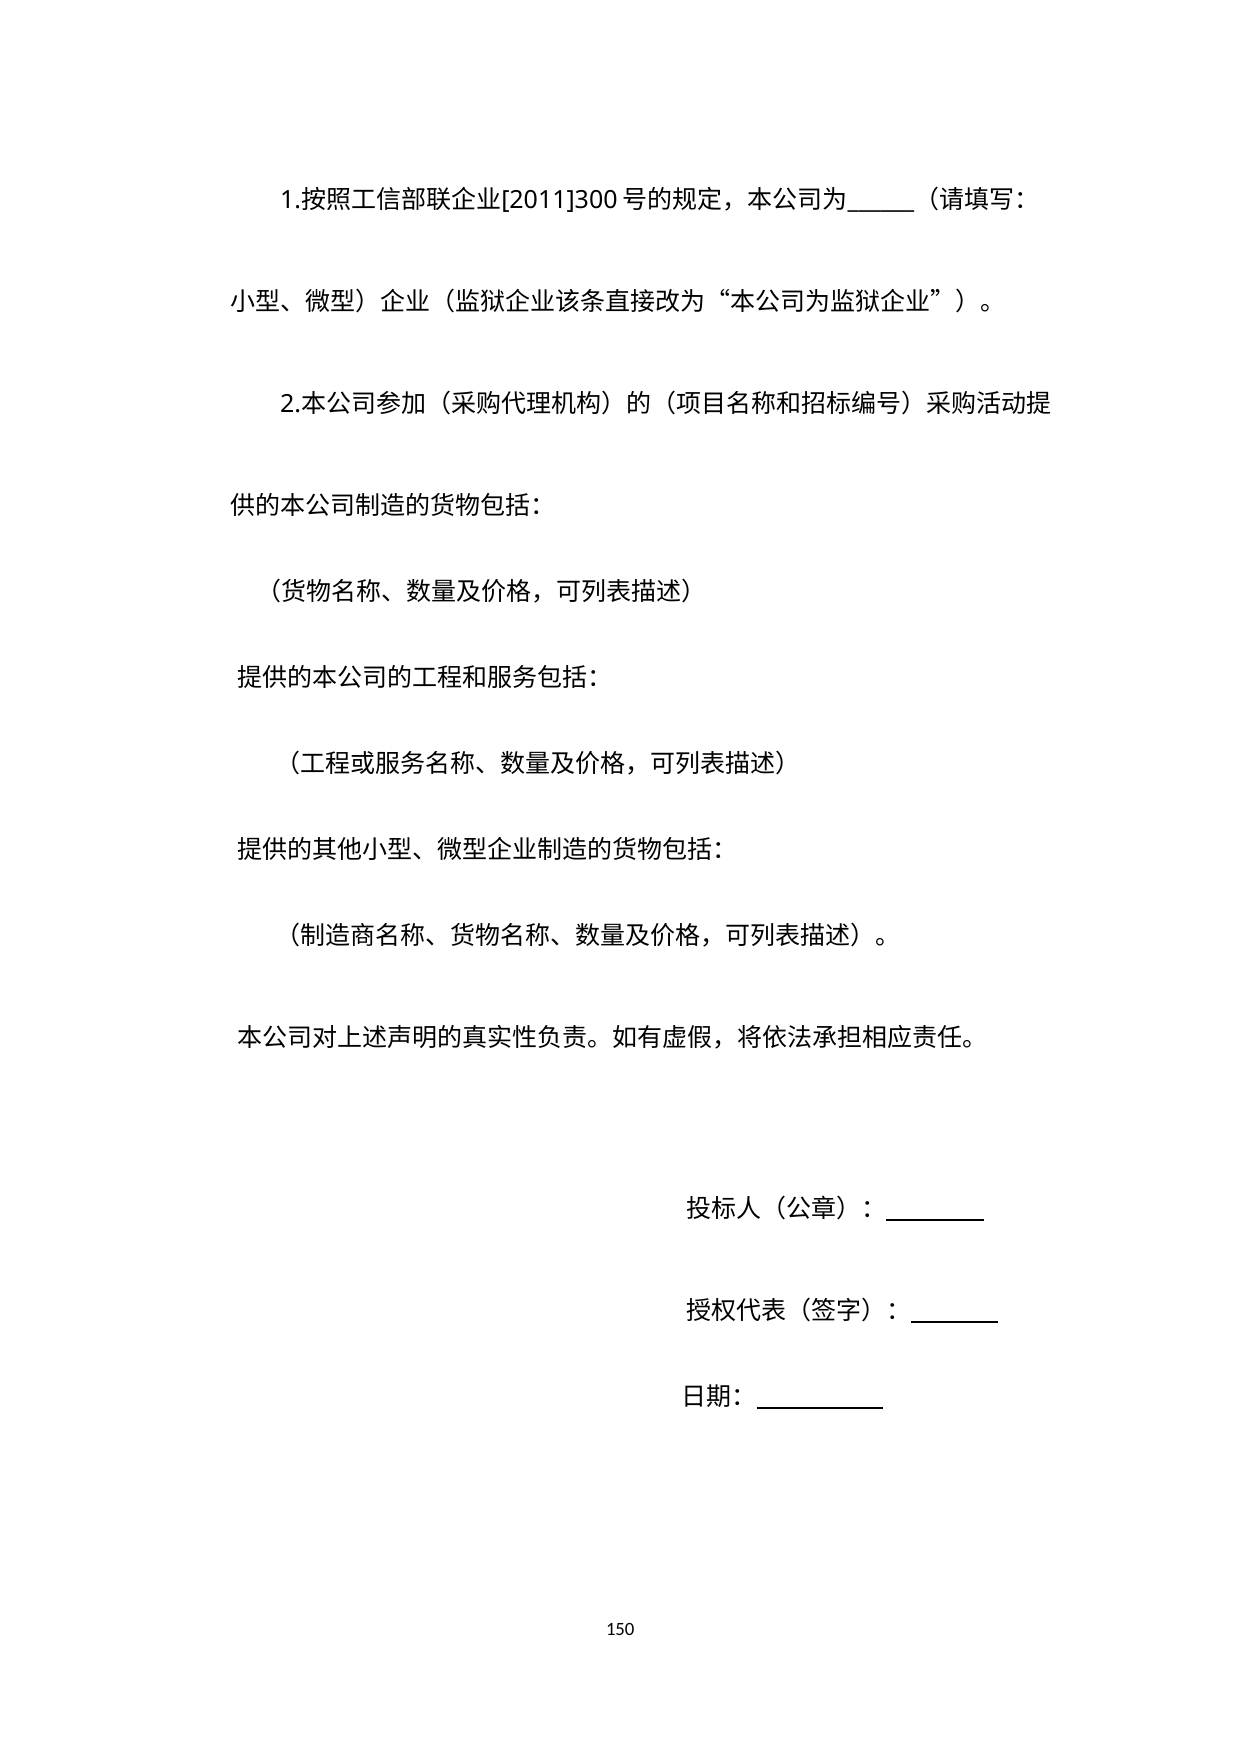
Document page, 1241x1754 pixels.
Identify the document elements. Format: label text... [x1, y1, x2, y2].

text （制造商名称、货物名称、数量及价格，可列表描述）。 本公司对上述声明的真实性负责。如有虚假，将依法承担相应责任。 [187, 900, 1053, 1069]
text 日期： [294, 1360, 1053, 1428]
text 提供的其他小型、微型企业制造的货物包括： [187, 814, 1053, 882]
text 提供的本公司的工程和服务包括： [187, 642, 1053, 709]
text 1.按照工信部联企业[2011]300号的规定，本公司为______（请填写：小型、微型）企业（监狱企业该条直接改为“本公司为监狱企业”）。 2.本公司参加（采购代理机构）的（项目名称和招标编号）采购活动提供的本公司制造的货物包括： [230, 164, 1053, 537]
text 投标人（公章）： 授权代表（签字）： [686, 1172, 1053, 1342]
text （货物名称、数量及价格，可列表描述） [187, 556, 1053, 623]
text （工程或服务名称、数量及价格，可列表描述） [187, 728, 1053, 796]
